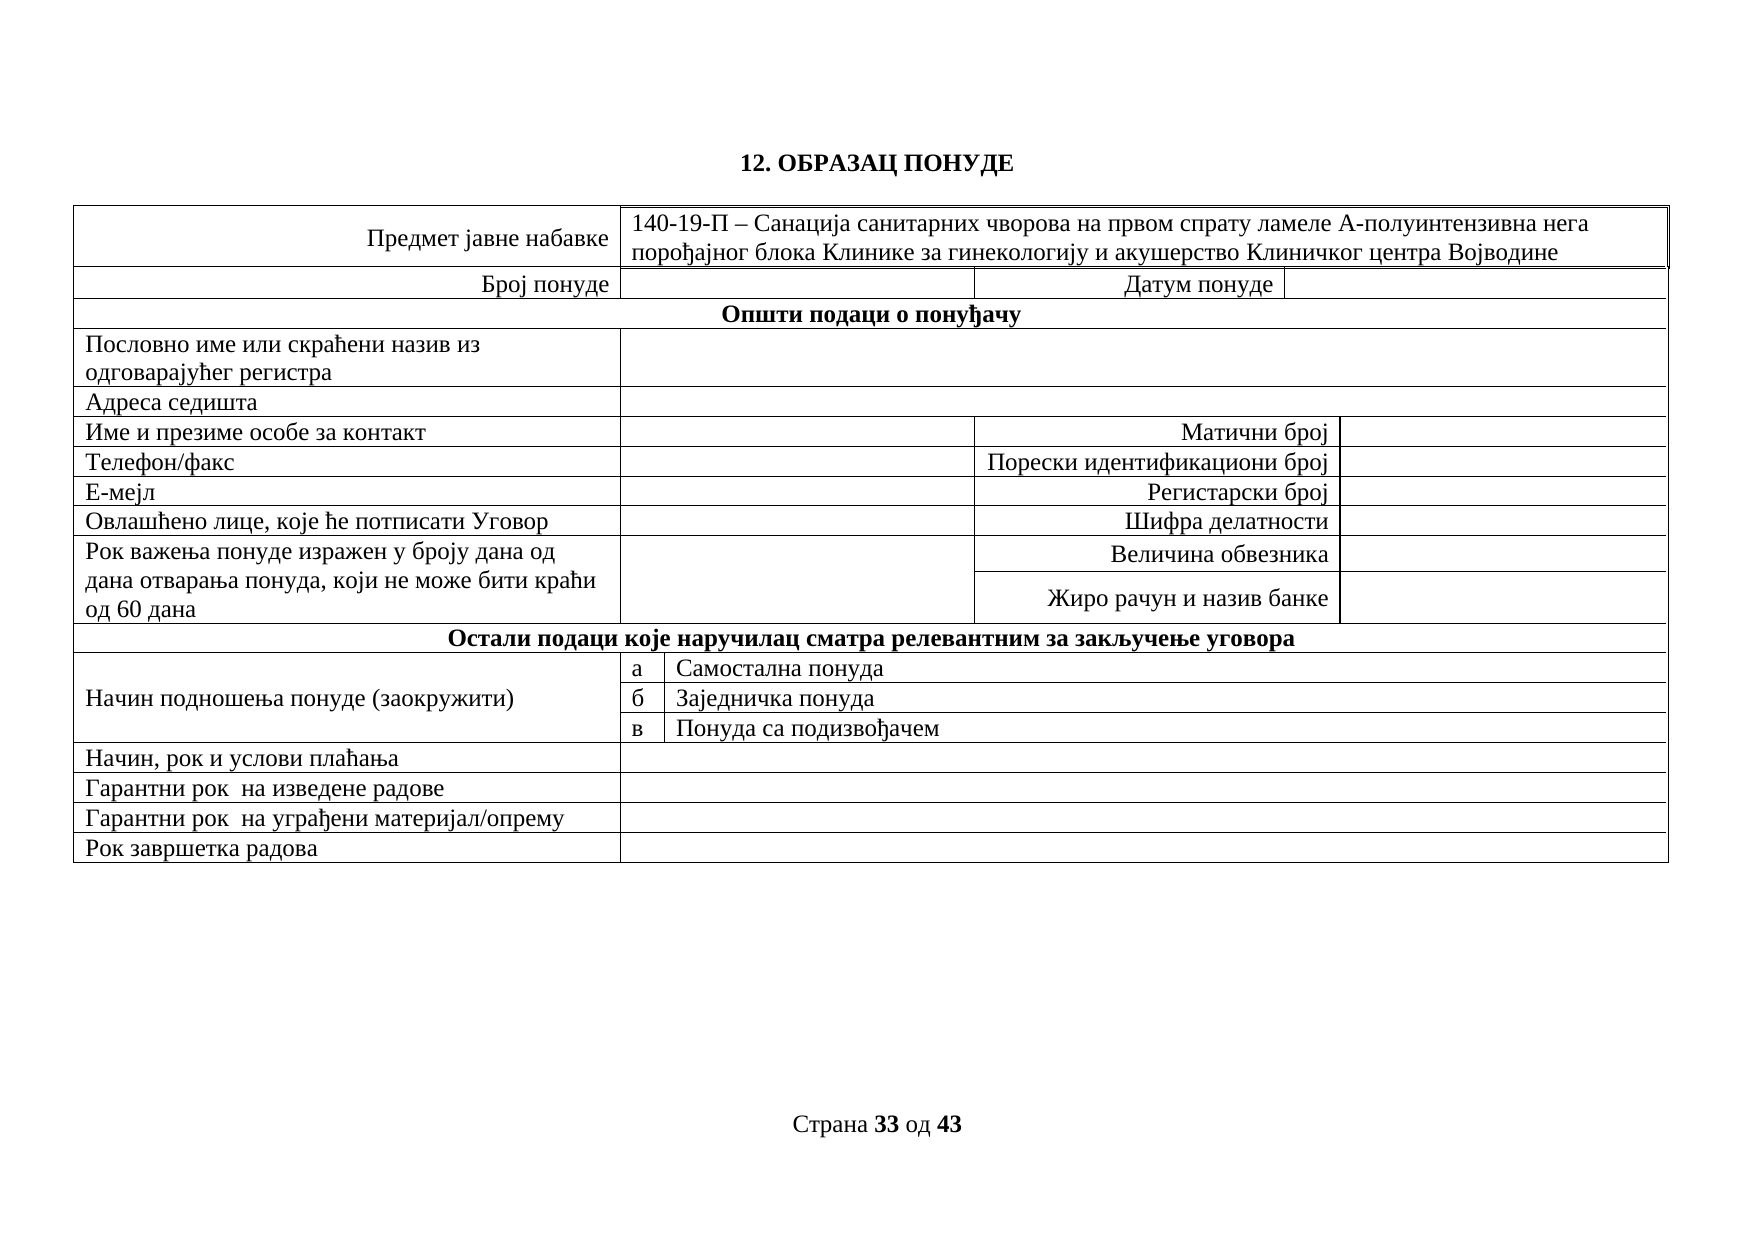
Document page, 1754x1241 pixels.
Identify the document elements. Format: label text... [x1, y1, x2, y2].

table_cell Шифра делатности [975, 506, 1339, 535]
table_cell Телефон/факс [74, 447, 620, 476]
table_cell [1341, 571, 1668, 622]
table_cell б [621, 683, 664, 712]
table_cell [621, 832, 1668, 862]
table_cell [621, 328, 1668, 386]
table_cell Остали подаци које наручилац сматра релевантним за закључење уговора [74, 623, 1668, 652]
table_cell Гарантни рок на уграђени материјал/опрему [74, 803, 620, 832]
table_cell Самостална понуда [665, 652, 1668, 682]
table_cell [621, 477, 974, 505]
table_cell Е-мејл [74, 477, 620, 505]
table_cell Пословно име или скраћени назив из одговарајућег регистра [74, 329, 620, 386]
table_cell [621, 269, 974, 298]
table_cell [621, 742, 1668, 772]
table_cell Рок важења понуде изражен у броју дана од дана отварања понуда, који не може бити краћи од 60 дана [74, 536, 620, 622]
table_cell Број понуде [74, 267, 620, 298]
table_header 140-19-П – Санација санитарних чворова на првом спрату ламеле А-полуинтензивна нега порођајног блока Клинике за гинекологију и акушерство Клиничког центра Војводине [621, 208, 1667, 266]
table_cell [1341, 446, 1668, 476]
table_cell [1341, 535, 1668, 571]
subtitle ОБРАЗАЦ ПОНУДЕ [148, 148, 1606, 176]
table_cell Општи подаци о понуђачу [74, 298, 1668, 328]
table_cell Заједничка понуда [665, 682, 1668, 712]
table_cell [621, 772, 1668, 802]
table_cell Порески идентификациони број [975, 447, 1339, 476]
table_cell Понуда са подизвођачем [665, 712, 1668, 742]
table_cell Рок завршетка радова [74, 833, 620, 862]
table_cell [621, 506, 974, 535]
table_cell Матични број [975, 417, 1339, 446]
table_cell Адреса седишта [74, 387, 620, 416]
table_cell Регистарски број [975, 477, 1339, 505]
table_cell [1285, 266, 1668, 298]
table_cell [621, 536, 974, 622]
table_cell Овлашћено лице, које ће потписати Уговор [74, 506, 620, 535]
table_cell [621, 386, 1668, 416]
table_cell [621, 802, 1668, 832]
table_cell [1341, 505, 1668, 535]
table_cell [621, 447, 974, 476]
table_cell [1341, 416, 1668, 446]
table_cell Жиро рачун и назив банке [975, 572, 1339, 622]
table_cell Датум понуде [975, 269, 1284, 298]
table_cell [621, 417, 974, 446]
table_cell [1341, 476, 1668, 505]
table_cell а [621, 653, 664, 682]
table_cell Начин, рок и услови плаћања [74, 743, 620, 772]
table_cell Гарантни рок на изведене радове [74, 773, 620, 802]
table_header Предмет јавне набавке [74, 206, 620, 266]
table_cell Величина обвезника [975, 536, 1339, 571]
table_cell в [621, 713, 664, 742]
table_cell Име и презиме особе за контакт [74, 417, 620, 446]
table_cell Начин подношења понуде (заокружити) [74, 653, 620, 742]
